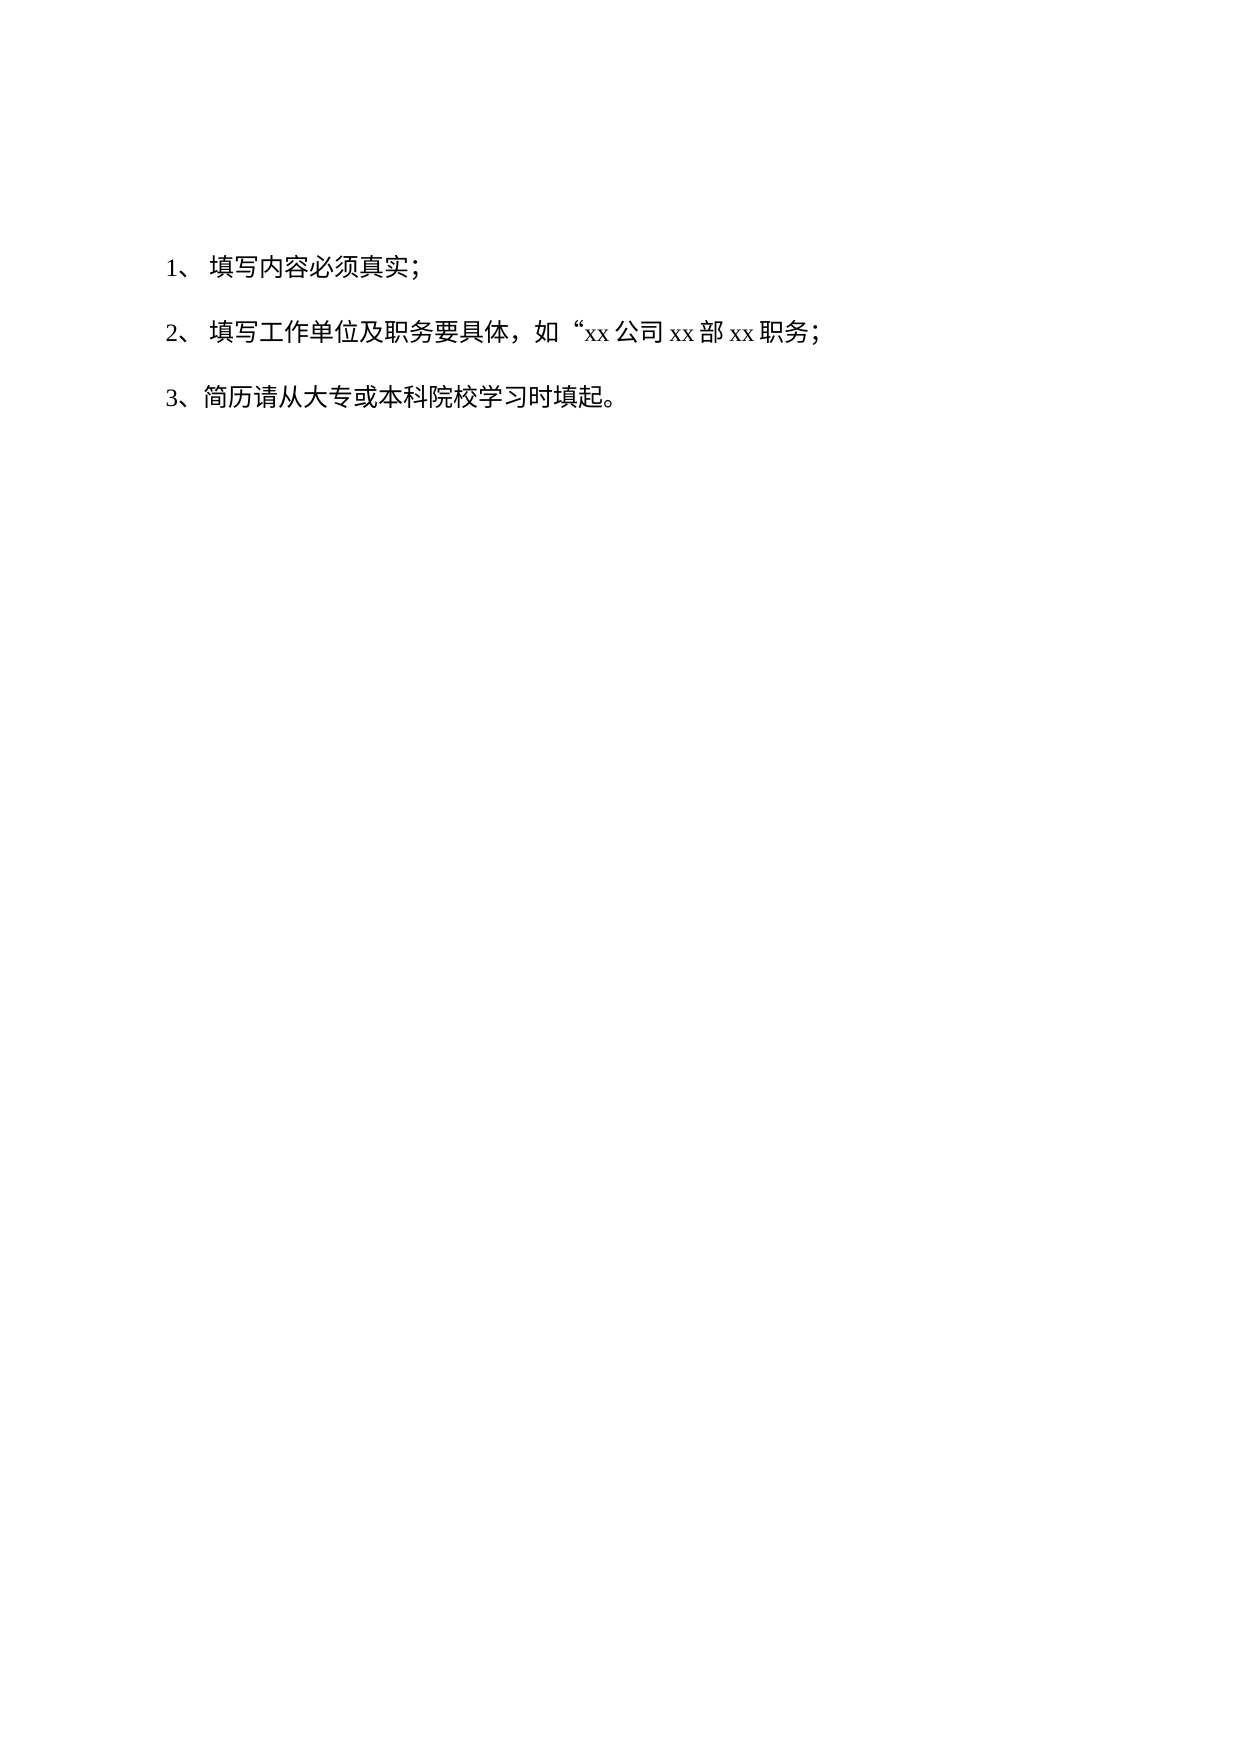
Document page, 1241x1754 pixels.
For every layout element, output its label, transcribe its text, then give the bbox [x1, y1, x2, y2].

text 3、简历请从大专或本科院校学习时填起。 [165, 363, 1087, 428]
list 填写工作单位及职务要具体，如“хх公司хх部хх职务； [165, 298, 1087, 363]
list 填写内容必须真实； [165, 233, 1087, 298]
